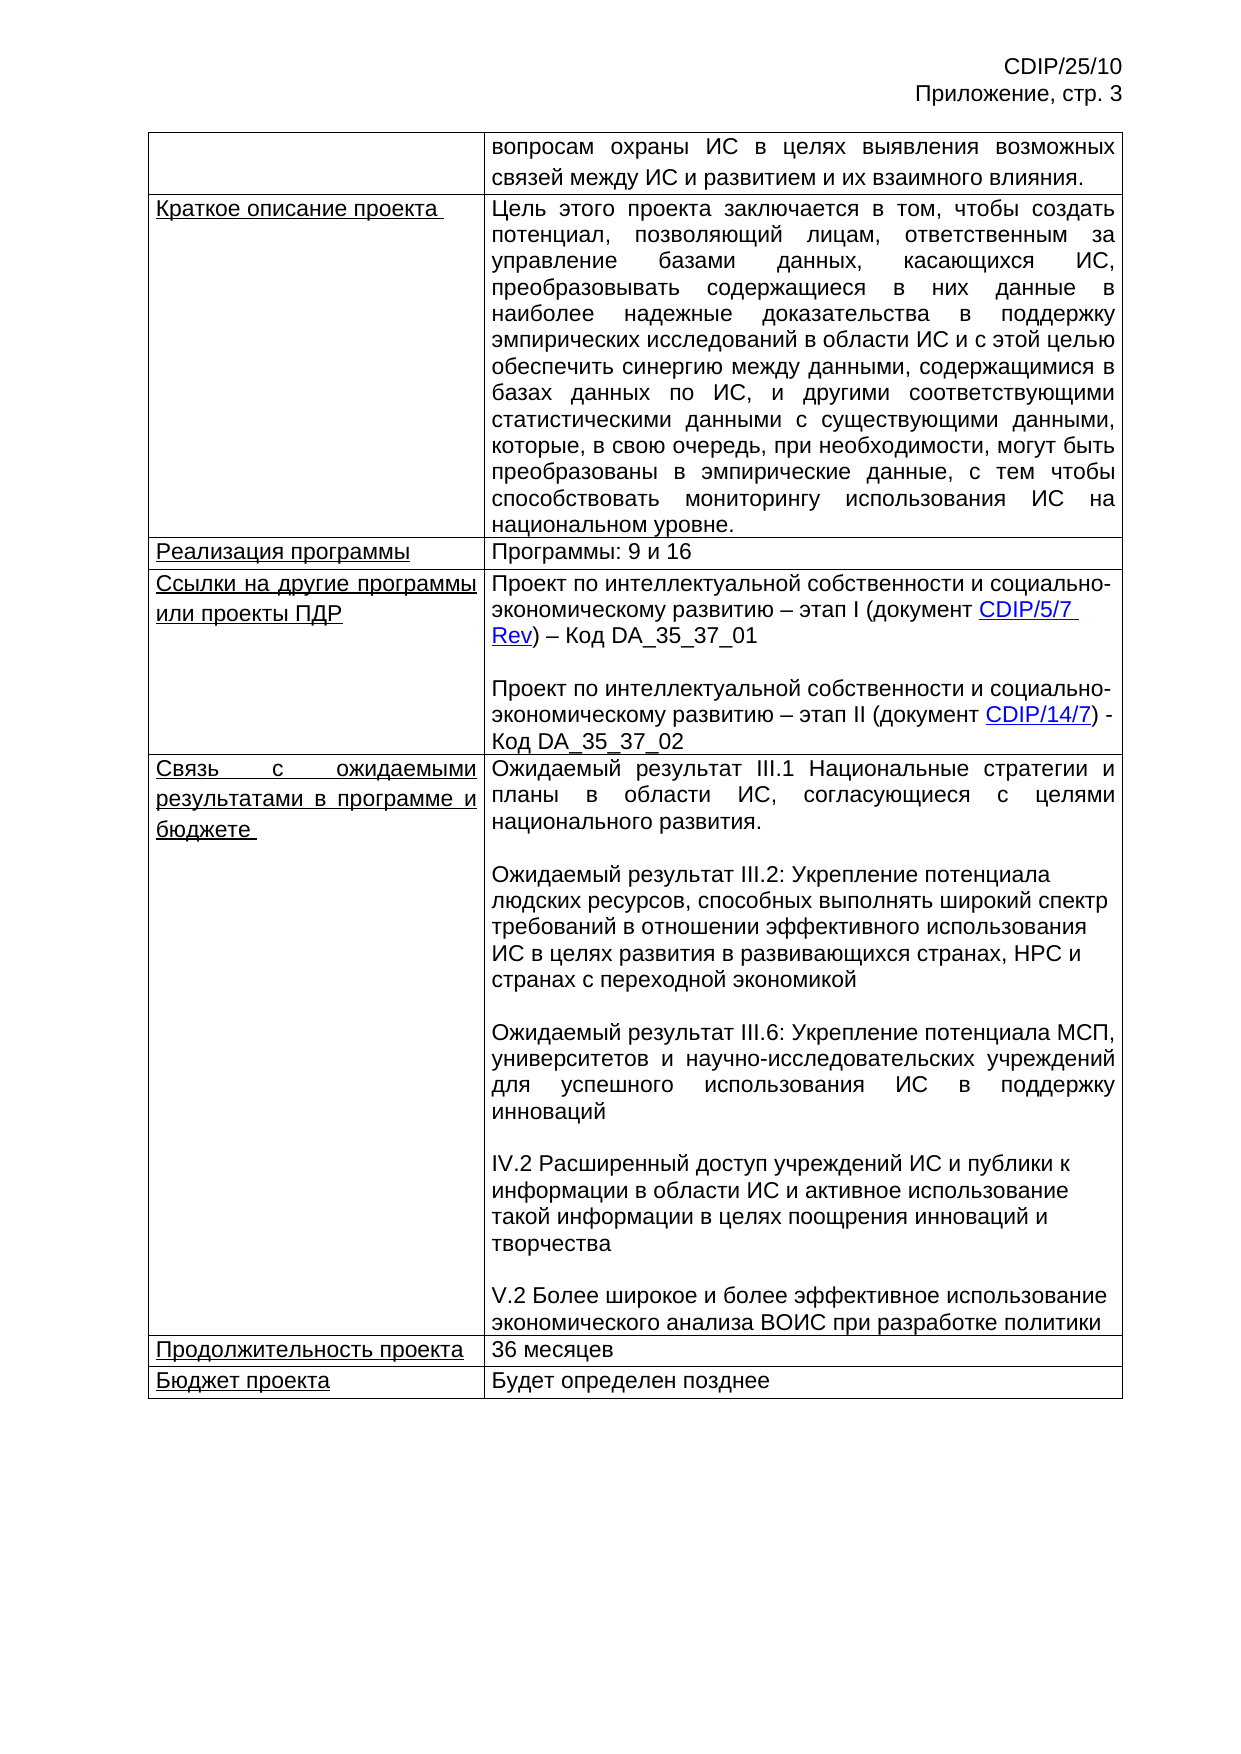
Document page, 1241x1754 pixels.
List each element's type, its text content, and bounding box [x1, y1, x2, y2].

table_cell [149, 133, 484, 194]
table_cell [485, 133, 1122, 194]
table_cell Продолжительность проекта [149, 1336, 484, 1366]
table_cell Краткое описание проекта [149, 195, 484, 537]
table_cell Ожидаемый результат III.1 Национальные стратегии и планы в области ИС, согласующиеся с целями национального развития. Ожидаемый результат III.2: Укрепление потенциала людских ресурсов, способных выполнять широкий спектр требований в отношении эффективного использования ИС в целях развития в развивающихся странах, НРС и странах с переходной экономикой Ожидаемый результат III.6: Укрепление потенциала МСП, университетов и научно-исследовательских учреждений для успешного использования ИС в поддержку инноваций IV.2 Расширенный доступ учреждений ИС и публики к информации в области ИС и активное использование такой информации в целях поощрения инноваций и творчества V.2 Более широкое и более эффективное использование экономического анализа ВОИС при разработке политики [485, 755, 1122, 1335]
table_cell Цель этого проекта заключается в том, чтобы создать потенциал, позволяющий лицам, ответственным за управление базами данных, касающихся ИС, преобразовывать содержащиеся в них данные в наиболее надежные доказательства в поддержку эмпирических исследований в области ИС и с этой целью обеспечить синергию между данными, содержащимися в базах данных по ИС, и другими соответствующими статистическими данными с существующими данными, которые, в свою очередь, при необходимости, могут быть преобразованы в эмпирические данные, с тем чтобы способствовать мониторингу использования ИС на национальном уровне. [485, 195, 1122, 537]
table_cell Программы: 9 и 16 [485, 538, 1122, 568]
table_cell Бюджет проекта [149, 1367, 484, 1397]
table_cell Реализация программы [149, 538, 484, 568]
table_cell Связь с ожидаемыми результатами в программе и бюджете [149, 755, 484, 1335]
table_cell Будет определен позднее [485, 1367, 1122, 1397]
table_cell Проект по интеллектуальной собственности и социально-экономическому развитию – этап I (документ CDIP/5/7 Rev) – Код DA_35_37_01 Проект по интеллектуальной собственности и социально-экономическому развитию – этап II (документ CDIP/14/7) - Код DA_35_37_02 [485, 570, 1122, 754]
table_cell Ссылки на другие программы или проекты ПДР [149, 570, 484, 754]
table_cell 36 месяцев [485, 1336, 1122, 1366]
